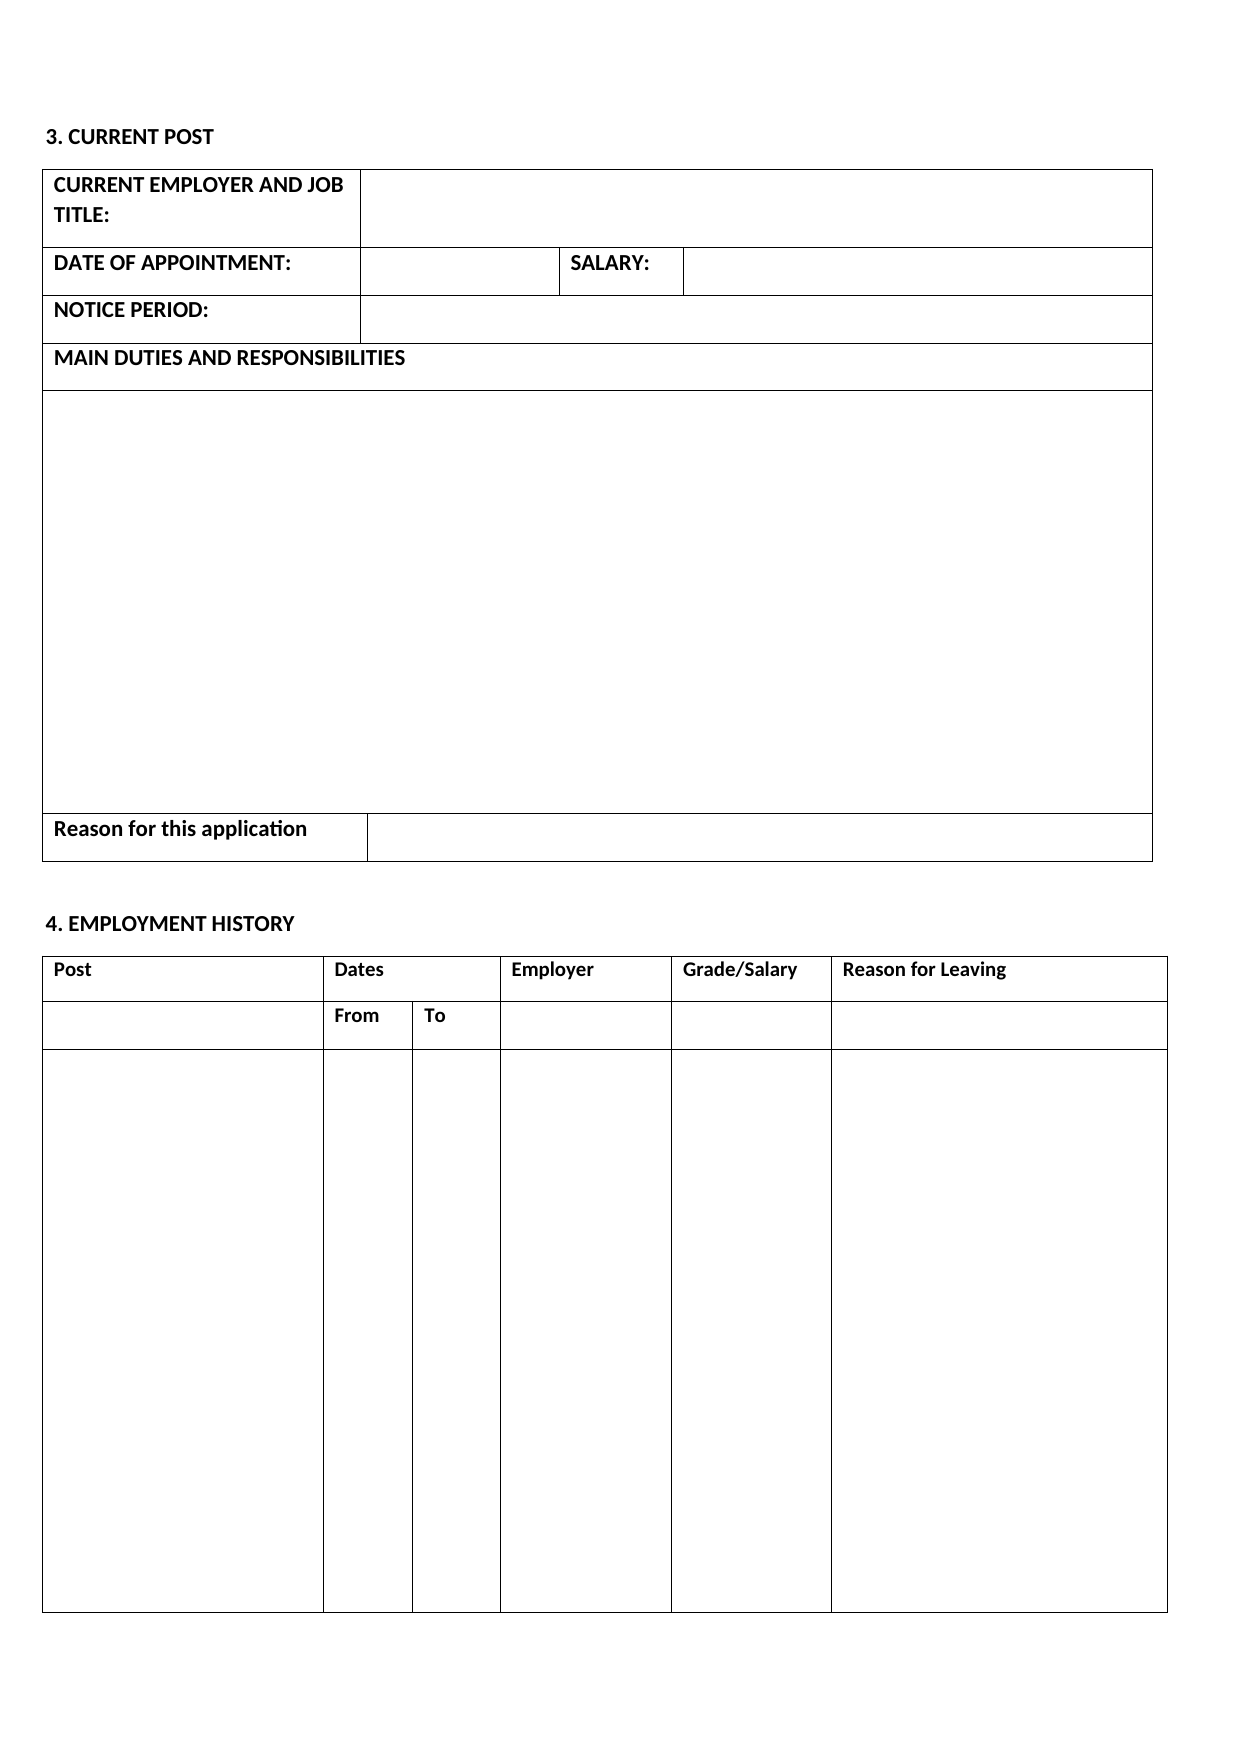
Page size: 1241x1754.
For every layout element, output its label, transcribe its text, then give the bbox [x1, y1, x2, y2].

table_cell MAIN DUTIES AND RESPONSIBILITIES [43, 344, 1152, 390]
table_cell From [324, 1002, 412, 1049]
table_header Post [43, 957, 323, 1001]
table_header [361, 170, 1152, 247]
table_header Dates [324, 957, 500, 1001]
table_cell [361, 248, 559, 294]
table_header CURRENT EMPLOYER AND JOB TITLE: [43, 170, 360, 247]
table_cell [43, 1050, 323, 1612]
text 4. EMPLOYMENT HISTORY [45, 909, 1165, 937]
table_cell [324, 1050, 412, 1612]
table_cell [361, 296, 1152, 342]
table_cell [368, 814, 1152, 861]
table_cell [832, 1002, 1167, 1049]
table_cell [501, 1050, 671, 1612]
table_header Grade/Salary [672, 957, 831, 1001]
table_cell [672, 1002, 831, 1049]
table_cell [413, 1050, 500, 1612]
table_header Reason for Leaving [832, 957, 1167, 1001]
table_cell SALARY: [560, 248, 683, 294]
table_cell NOTICE PERIOD: [43, 296, 360, 342]
table_cell To [413, 1002, 500, 1049]
table_cell [43, 1002, 323, 1049]
table_cell [684, 248, 1152, 294]
table_cell [43, 391, 1152, 813]
table_cell DATE OF APPOINTMENT: [43, 248, 360, 294]
text 3. CURRENT POST [45, 122, 1165, 150]
table_header Employer [501, 957, 671, 1001]
table_cell Reason for this application [43, 814, 367, 861]
table_cell [501, 1002, 671, 1049]
table_cell [672, 1050, 831, 1612]
table_cell [832, 1050, 1167, 1612]
